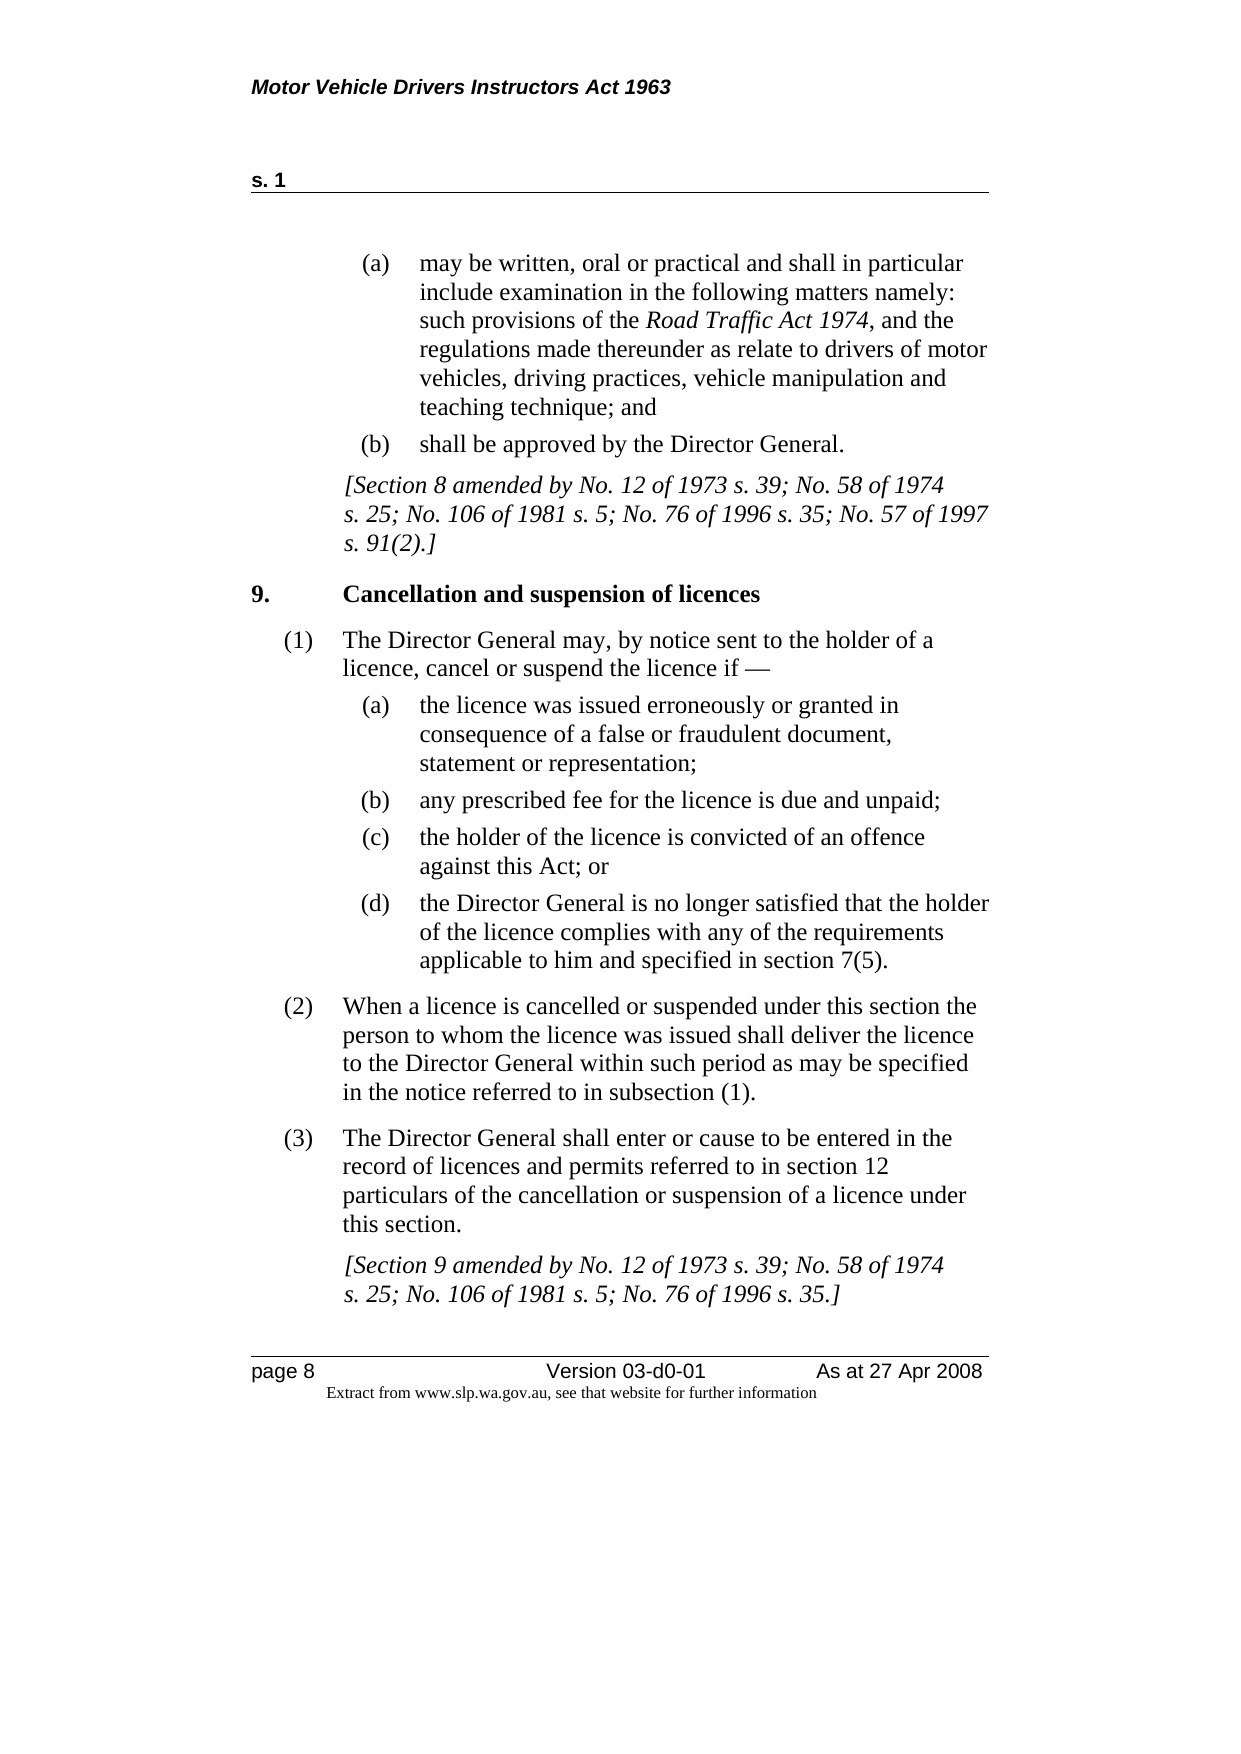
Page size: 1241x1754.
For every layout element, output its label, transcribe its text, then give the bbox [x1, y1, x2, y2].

text (c) the holder of the licence is convicted of an offence against this Act; or [251, 822, 989, 880]
text (1) The Director General may, by notice sent to the holder of a licence, cancel or suspend the licence if — [251, 625, 989, 682]
text (d) the Director General is no longer satisfied that the holder of the licence complies with any of the requirements applicable to him and specified in section 7(5). [251, 888, 989, 974]
text (3) The Director General shall enter or cause to be entered in the record of licences and permits referred to in section 12 particulars of the cancellation or suspension of a licence under this section. [251, 1123, 989, 1238]
text (b) shall be approved by the Director General. [251, 429, 989, 458]
text (a) the licence was issued erroneously or granted in consequence of a false or fraudulent document, statement or representation; [251, 691, 989, 777]
subtitle 9. Cancellation and suspension of licences [251, 579, 989, 608]
text (b) any prescribed fee for the licence is due and unpaid; [251, 785, 989, 814]
text [Section 8 amended by No. 12 of 1973 s. 39; No. 58 of 1974 s. 25; No. 106 of 1981 s. 5; No. 76 of 1996 s. 35; No. 57 of 1997 s. 91(2).] [251, 470, 989, 556]
text [Section 9 amended by No. 12 of 1973 s. 39; No. 58 of 1974 s. 25; No. 106 of 1981 s. 5; No. 76 of 1996 s. 35.] [251, 1250, 989, 1308]
text (2) When a licence is cancelled or suspended under this section the person to whom the licence was issued shall deliver the licence to the Director General within such period as may be specified in the notice referred to in subsection (1). [251, 991, 989, 1106]
text (a) may be written, oral or practical and shall in particular include examination in the following matters namely: such provisions of the Road Traffic Act 1974, and the regulations made thereunder as relate to drivers of motor vehicles, driving practices, vehicle manipulation and teaching technique; and [251, 248, 989, 421]
